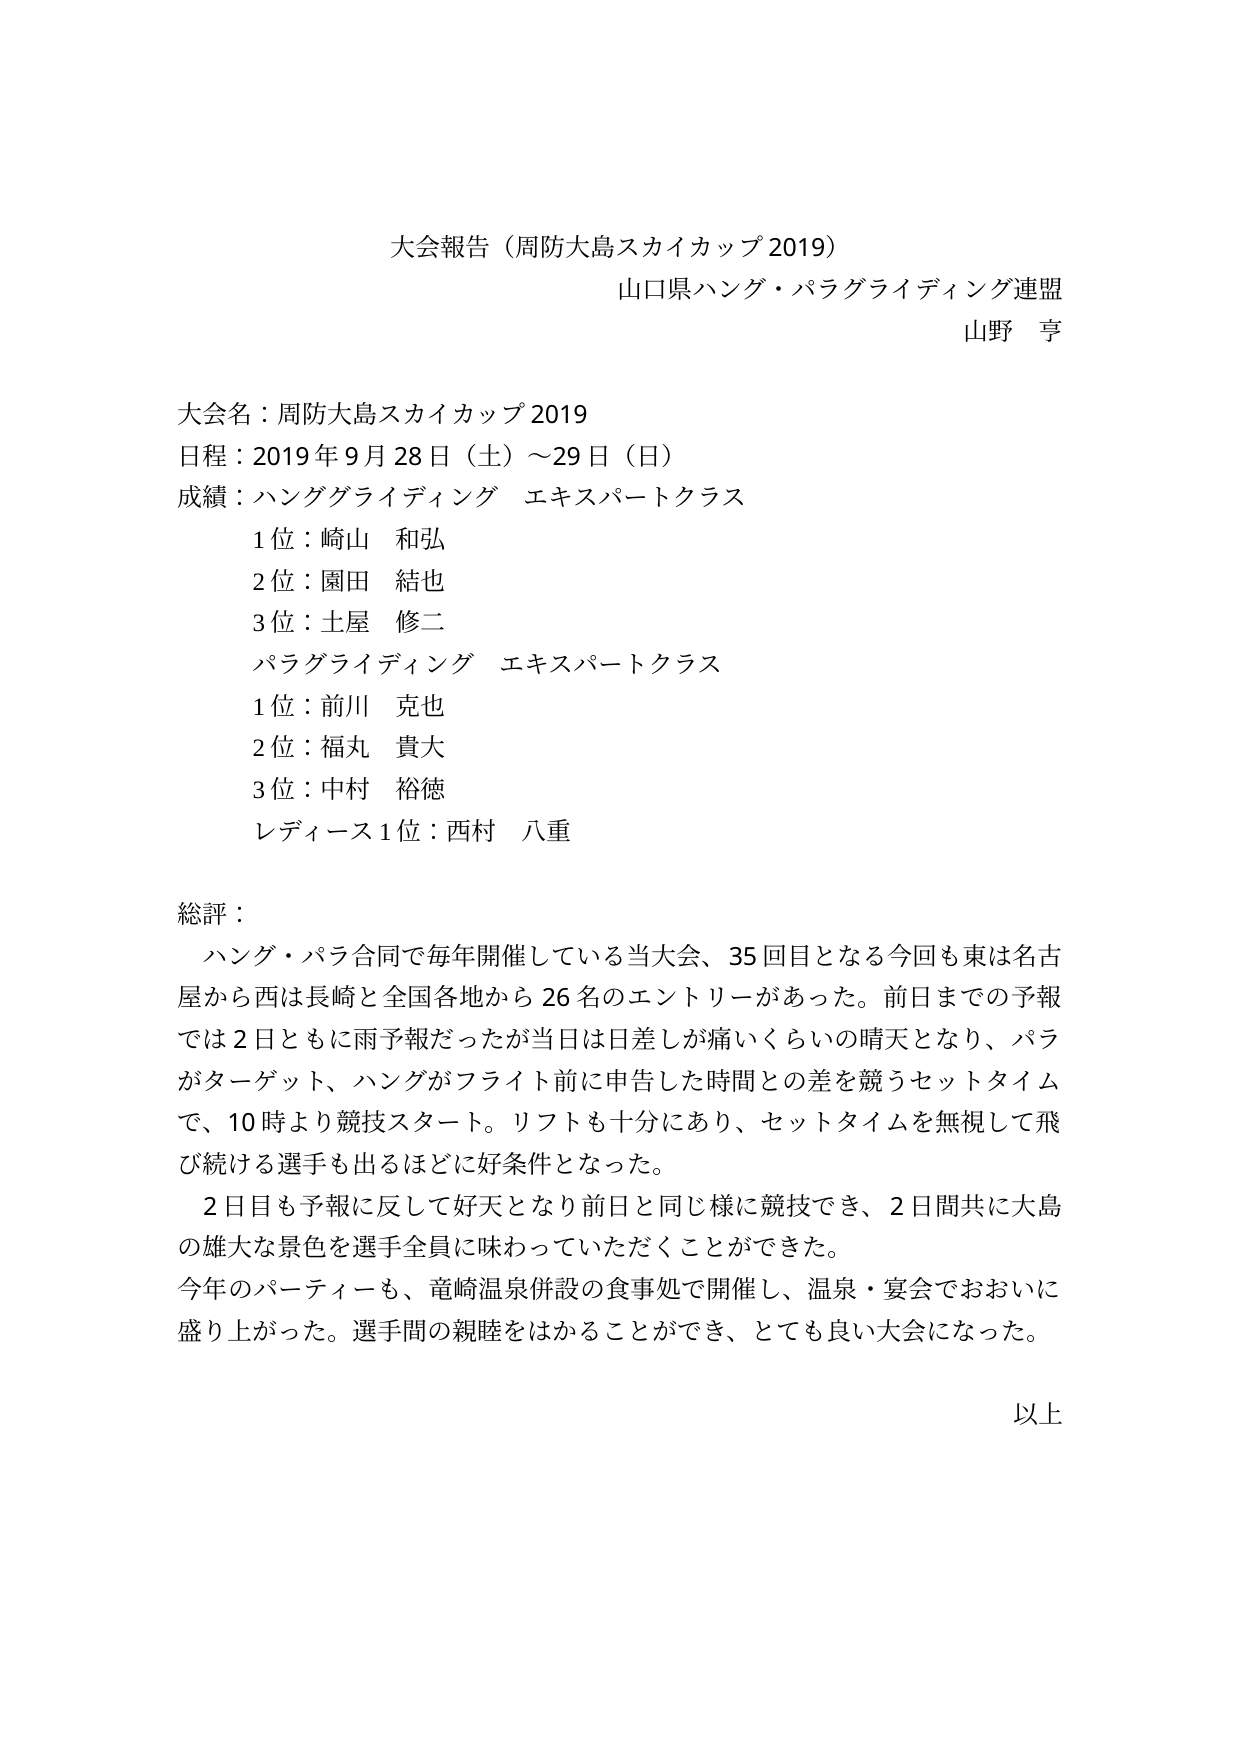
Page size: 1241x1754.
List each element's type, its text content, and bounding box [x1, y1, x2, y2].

text 3位：中村 裕徳 [252, 767, 1063, 808]
text 2日目も予報に反して好天となり前日と同じ様に競技でき、2日間共に大島の雄大な景色を選手全員に味わっていただくことができた。 [177, 1183, 1063, 1267]
text 成績：ハンググライディング エキスパートクラス [177, 475, 1063, 517]
text 総評： [177, 892, 1063, 933]
text 山野 亨 [177, 308, 1063, 350]
text 2位：園田 結也 [252, 558, 1063, 600]
text パラグライディング エキスパートクラス [177, 642, 1063, 683]
text 3位：土屋 修二 [252, 600, 1063, 642]
text ハング・パラ合同で毎年開催している当大会、35回目となる今回も東は名古屋から西は長崎と全国各地から26名のエントリーがあった。前日までの予報では2日ともに雨予報だったが当日は日差しが痛いくらいの晴天となり、パラがターゲット、ハングがフライト前に申告した時間との差を競うセットタイムで、10時より競技スタート。リフトも十分にあり、セットタイムを無視して飛び続ける選手も出るほどに好条件となった。 [177, 933, 1063, 1183]
text 日程：2019年9月28日（土）〜29日（日） [177, 433, 1063, 475]
text 大会名：周防大島スカイカップ2019 [177, 392, 1063, 433]
text 以上 [177, 1392, 1063, 1433]
text 今年のパーティーも、竜崎温泉併設の食事処で開催し、温泉・宴会でおおいに盛り上がった。選手間の親睦をはかることができ、とても良い大会になった。 [177, 1267, 1063, 1350]
text 山口県ハング・パラグライディング連盟 [177, 267, 1063, 308]
text 2位：福丸 貴大 [252, 725, 1063, 767]
text 大会報告（周防大島スカイカップ2019） [177, 225, 1063, 267]
text 1位：崎山 和弘 [252, 517, 1063, 558]
text 1位：前川 克也 [252, 683, 1063, 725]
text レディース1位：西村 八重 [252, 808, 1063, 850]
